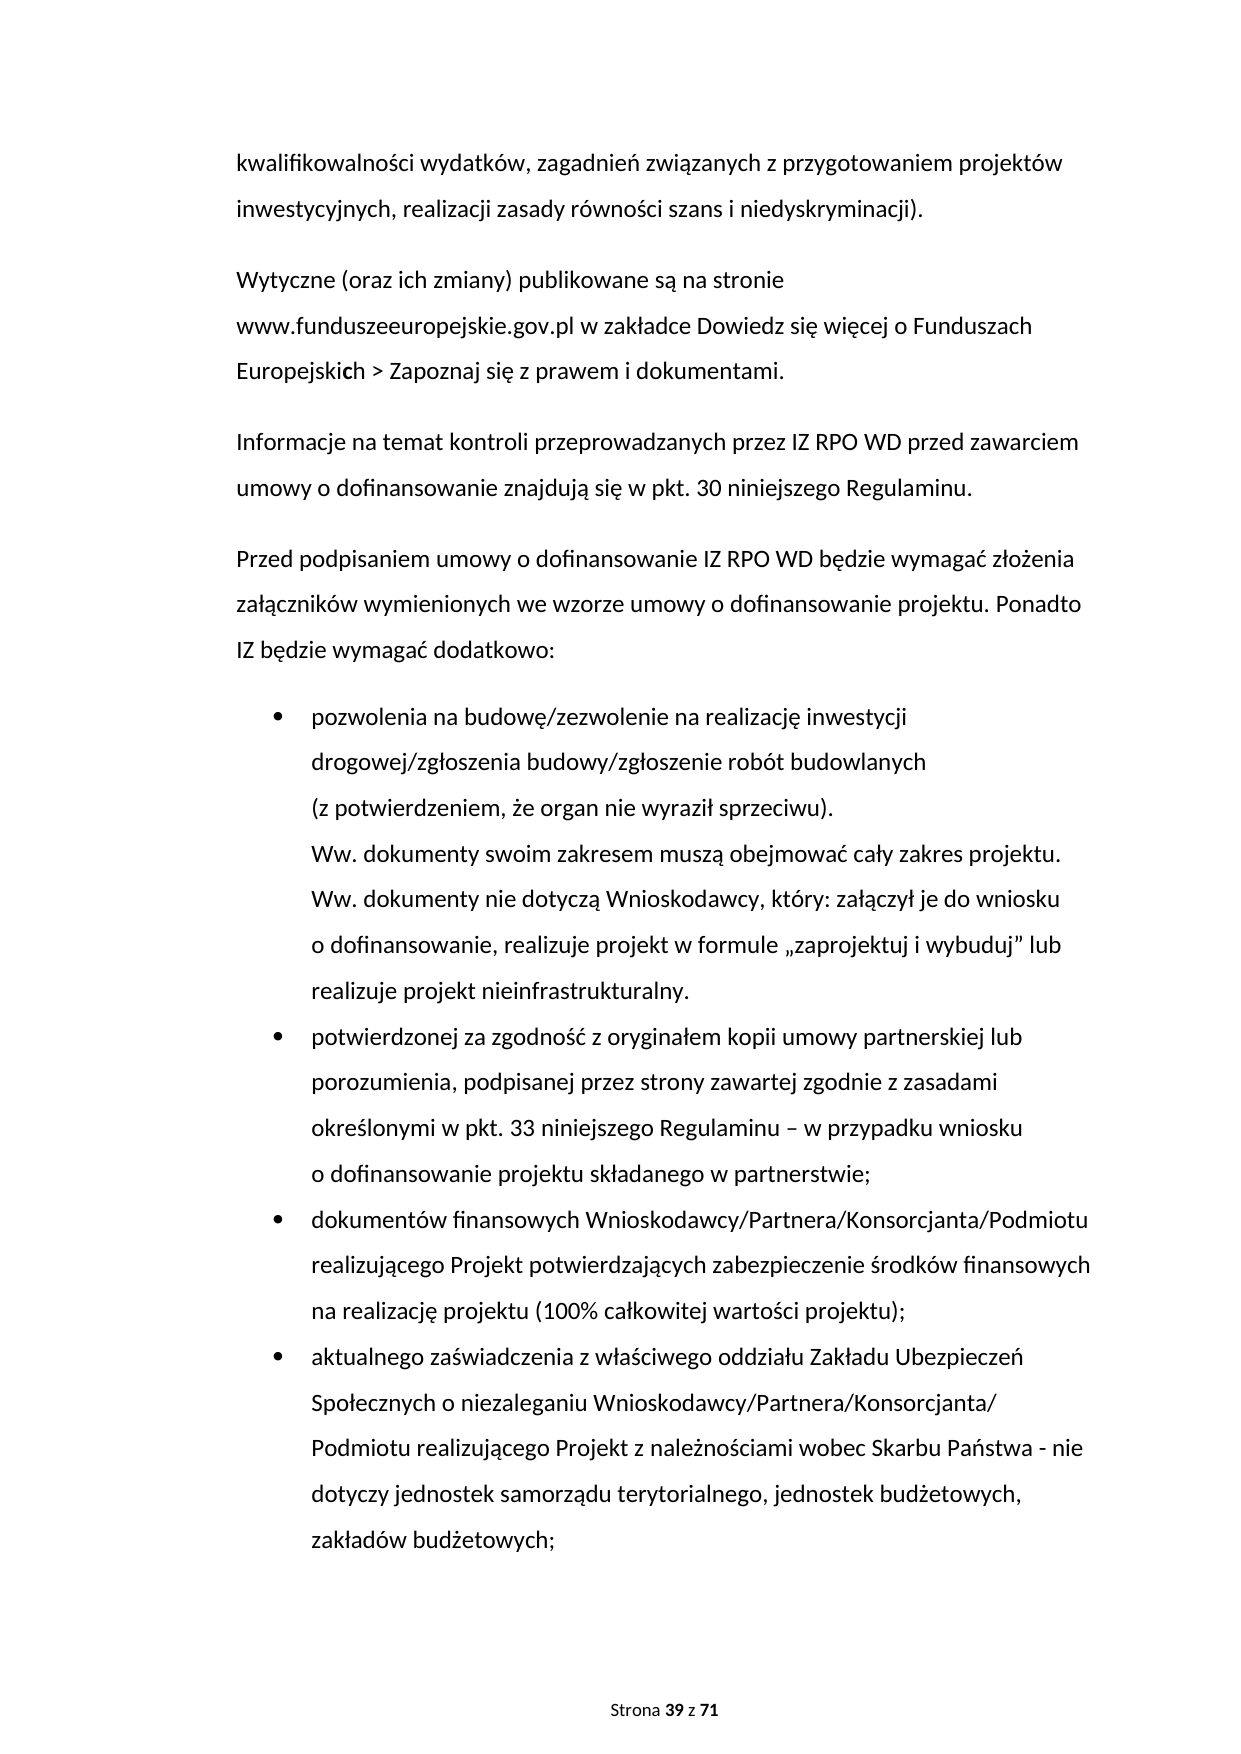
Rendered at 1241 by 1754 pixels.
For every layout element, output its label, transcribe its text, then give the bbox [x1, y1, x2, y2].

text Wytyczne (oraz ich zmiany) publikowane są na stronie www.funduszeeuropejskie.gov.pl w zakładce Dowiedz się więcej o Funduszach Europejskich > Zapoznaj się z prawem i dokumentami. [236, 264, 1093, 386]
list aktualnego zaświadczenia z właściwego oddziału Zakładu Ubezpieczeń Społecznych o niezaleganiu Wnioskodawcy/Partnera/Konsorcjanta/ Podmiotu realizującego Projekt z należnościami wobec Skarbu Państwa - nie dotyczy jednostek samorządu terytorialnego, jednostek budżetowych, zakładów budżetowych; [274, 1341, 1093, 1554]
list potwierdzonej za zgodność z oryginałem kopii umowy partnerskiej lub porozumienia, podpisanej przez strony zawartej zgodnie z zasadami określonymi w pkt. 33 niniejszego Regulaminu – w przypadku wniosku o dofinansowanie projektu składanego w partnerstwie; [274, 1021, 1093, 1188]
text Informacje na temat kontroli przeprowadzanych przez IZ RPO WD przed zawarciem umowy o dofinansowanie znajdują się w pkt. 30 niniejszego Regulaminu. [236, 426, 1093, 502]
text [236, 148, 1093, 224]
text Ww. dokumenty nie dotyczą Wnioskodawcy, który: załączył je do wniosku o dofinansowanie, realizuje projekt w formule „zaprojektuj i wybuduj” lub realizuje projekt nieinfrastrukturalny. [311, 884, 1093, 1006]
list pozwolenia na budowę/zezwolenie na realizację inwestycji drogowej/zgłoszenia budowy/zgłoszenie robót budowlanych (z potwierdzeniem, że organ nie wyraził sprzeciwu). [274, 701, 1093, 823]
list dokumentów finansowych Wnioskodawcy/Partnera/Konsorcjanta/Podmiotu realizującego Projekt potwierdzających zabezpieczenie środków finansowych na realizację projektu (100% całkowitej wartości projektu); [274, 1204, 1093, 1326]
text Przed podpisaniem umowy o dofinansowanie IZ RPO WD będzie wymagać złożenia załączników wymienionych we wzorze umowy o dofinansowanie projektu. Ponadto IZ będzie wymagać dodatkowo: [236, 543, 1093, 665]
text Ww. dokumenty swoim zakresem muszą obejmować cały zakres projektu. [311, 838, 1093, 868]
